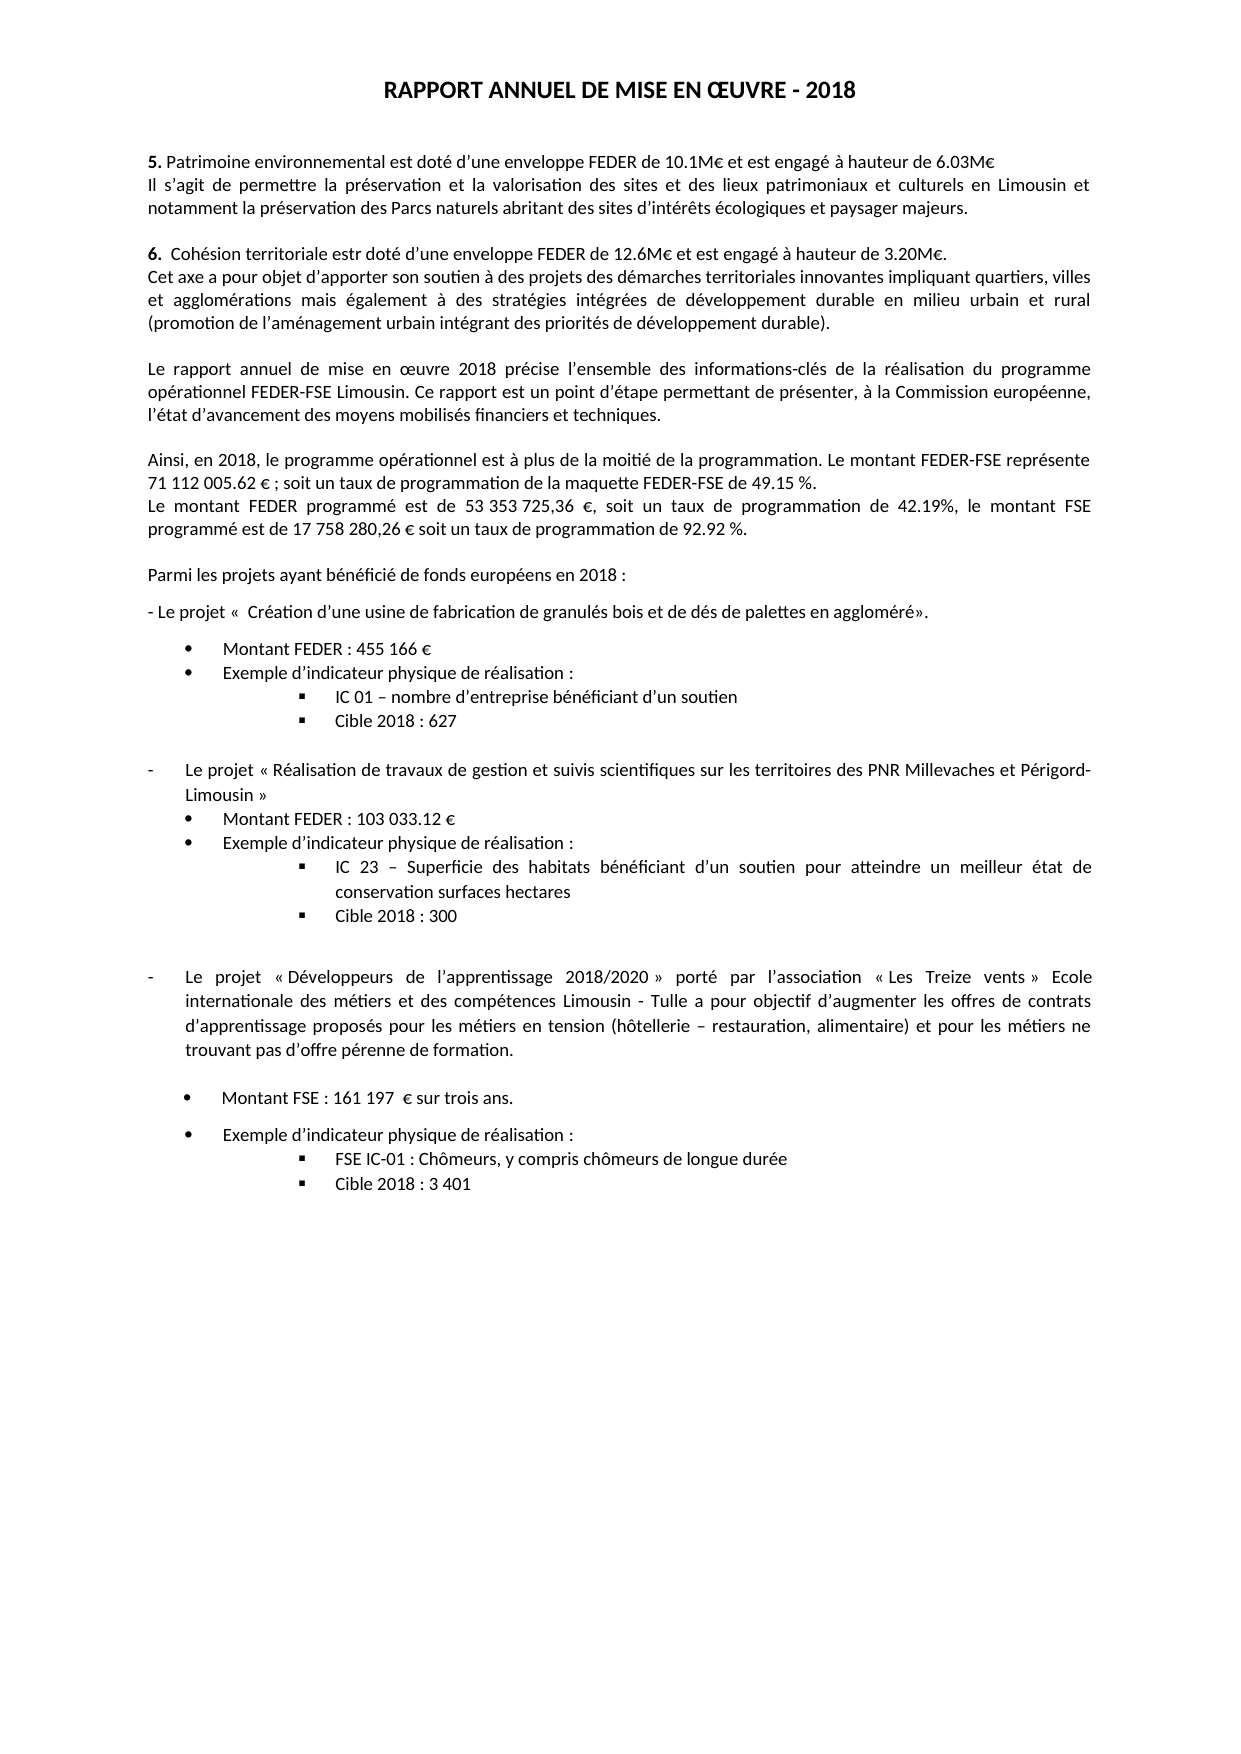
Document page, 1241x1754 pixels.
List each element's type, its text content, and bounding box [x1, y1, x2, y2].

text 5. Patrimoine environnemental est doté d’une enveloppe FEDER de 10.1M€ et est engagé à hauteur de 6.03M€ [148, 151, 1093, 174]
text Parmi les projets ayant bénéficié de fonds européens en 2018 : [148, 563, 1093, 586]
list Exemple d’indicateur physique de réalisation : [185, 661, 1093, 684]
text Le montant FEDER programmé est de 53 353 725,36 €, soit un taux de programmation de 42.19%, le montant FSE programmé est de 17 758 280,26 € soit un taux de programmation de 92.92 %. [148, 494, 1093, 540]
text Le rapport annuel de mise en œuvre 2018 précise l’ensemble des informations-clés de la réalisation du programme opérationnel FEDER-FSE Limousin. Ce rapport est un point d’étape permettant de présenter, à la Commission européenne, l’état d’avancement des moyens mobilisés financiers et techniques. [148, 357, 1093, 426]
list Exemple d’indicateur physique de réalisation : [185, 831, 1093, 854]
list Le projet « Réalisation de travaux de gestion et suivis scientifiques sur les territoires des PNR Millevaches et Périgord-Limousin » [148, 758, 1093, 806]
list Le projet « Développeurs de l’apprentissage 2018/2020 » porté par l’association « Les Treize vents » Ecole internationale des métiers et des compétences Limousin - Tulle a pour objectif d’augmenter les offres de contrats d’apprentissage proposés pour les métiers en tension (hôtellerie – restauration, alimentaire) et pour les métiers ne trouvant pas d’offre pérenne de formation. [148, 965, 1093, 1061]
list Montant FEDER : 455 166 € [185, 637, 1093, 660]
text - Le projet « Création d’une usine de fabrication de granulés bois et de dés de palettes en aggloméré». [148, 600, 1093, 623]
list Cible 2018 : 300 [298, 904, 1093, 927]
text Il s’agit de permettre la préservation et la valorisation des sites et des lieux patrimoniaux et culturels en Limousin et notamment la préservation des Parcs naturels abritant des sites d’intérêts écologiques et paysager majeurs. [148, 174, 1093, 219]
list Cible 2018 : 627 [298, 709, 1093, 732]
text Cet axe a pour objet d’apporter son soutien à des projets des démarches territoriales innovantes impliquant quartiers, villes et agglomérations mais également à des stratégies intégrées de développement durable en milieu urbain et rural (promotion de l’aménagement urbain intégrant des priorités de développement durable). [148, 265, 1093, 334]
list Montant FSE : 161 197 € sur trois ans. [184, 1087, 1093, 1109]
list IC 01 – nombre d’entreprise bénéficiant d’un soutien [298, 685, 1093, 708]
list Exemple d’indicateur physique de réalisation : [185, 1123, 1093, 1146]
list FSE IC-01 : Chômeurs, y compris chômeurs de longue durée [298, 1148, 1093, 1171]
list Cible 2018 : 3 401 [298, 1172, 1093, 1195]
text 6. Cohésion territoriale estr doté d’une enveloppe FEDER de 12.6M€ et est engagé à hauteur de 3.20M€. [148, 242, 1093, 265]
list IC 23 – Superficie des habitats bénéficiant d’un soutien pour atteindre un meilleur état de conservation surfaces hectares [298, 856, 1093, 903]
text Ainsi, en 2018, le programme opérationnel est à plus de la moitié de la programmation. Le montant FEDER-FSE représente 71 112 005.62 € ; soit un taux de programmation de la maquette FEDER-FSE de 49.15 %. [148, 449, 1093, 494]
list Montant FEDER : 103 033.12 € [185, 807, 1093, 830]
